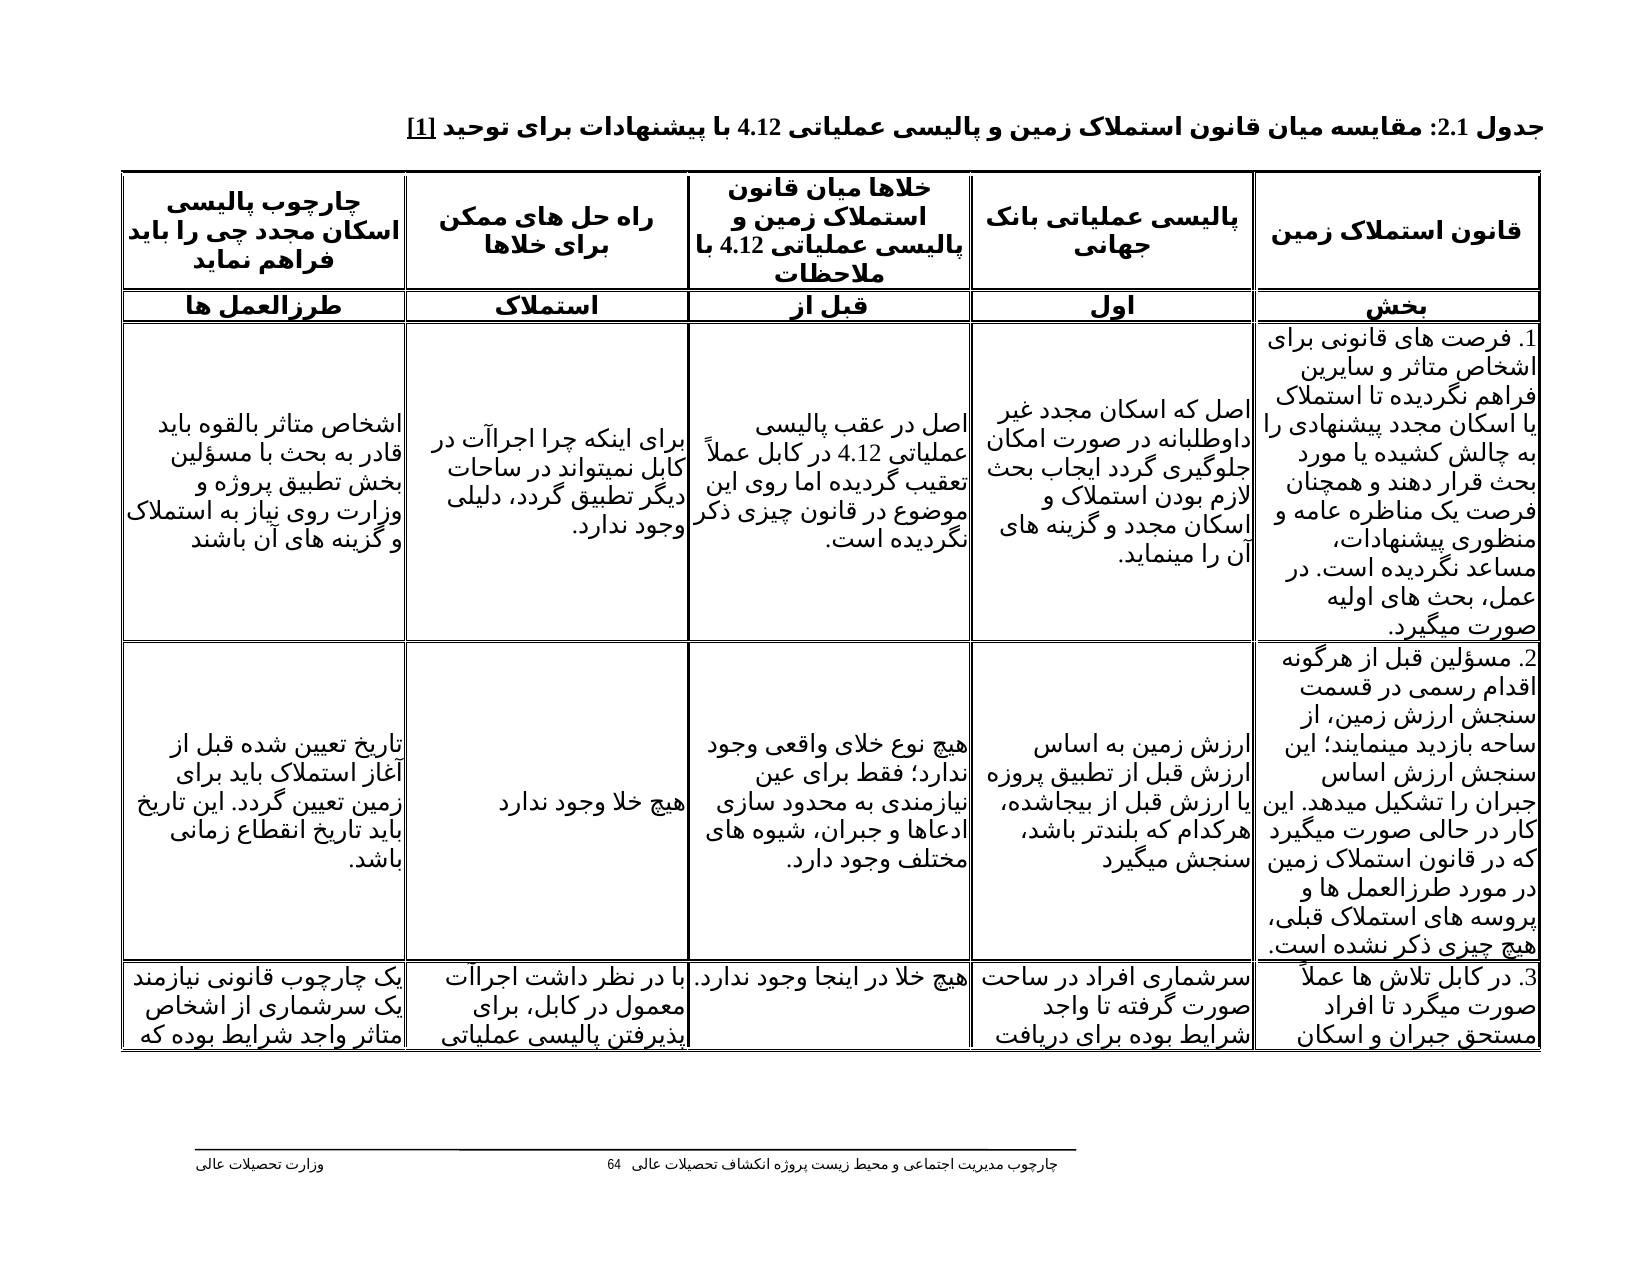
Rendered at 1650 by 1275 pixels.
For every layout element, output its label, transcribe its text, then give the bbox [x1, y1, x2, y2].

table_cell بخش [1256, 288, 1539, 320]
table_header قانون استملاک زمین [1256, 173, 1539, 288]
table_cell اشخاص متاثر بالقوه باید قادر به بحث با مسؤلین بخش تطبیق پروژه و وزارت روی نیاز به استملاک و گزینه های آن باشند [124, 324, 404, 639]
table_cell ارزش زمین به اساس ارزش قبل از تطبیق پروزه یا ارزش قبل از بیجاشده، هرکدام که بلندتر باشد، سنجش میگیرد [973, 640, 1253, 959]
table_cell اصل که اسکان مجدد غیر داوطلبانه در صورت امکان جلوگیری گردد ایجاب بحث لازم بودن استملاک و اسکان مجدد و گزینه های آن را مینماید. [973, 320, 1253, 639]
table_header پالیسی عملیاتی بانک جهانی [971, 173, 1252, 288]
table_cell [122, 959, 405, 1048]
table_cell طرزالعمل ها [124, 292, 404, 320]
table_cell هیچ نوع خلای واقعی وجود ندارد؛ فقط برای عین نیازمندی به محدود سازی ادعاها و جبران، شیوه های مختلف وجود دارد. [690, 643, 969, 959]
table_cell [688, 959, 971, 1048]
table_header راه حل های ممکن برای خلاها [405, 172, 688, 288]
table_cell 1. فرصت های قانونی برای اشخاص متاثر و سایرین فراهم نگردیده تا استملاک یا اسکان مجدد پیشنهادی را به چالش کشیده یا مورد بحث قرار دهند و همچنان فرصت یک مناظره عامه و منظوری پیشنهادات، مساعد نگردیده است. در عمل، بحث های اولیه صورت میگیرد. [1256, 320, 1539, 639]
table_cell 2. مسؤلین قبل از هرگونه اقدام رسمی در قسمت سنجش ارزش زمین، از ساحه بازدید مینمایند؛ این سنجش ارزش اساس جبران را تشکیل میدهد. این کار در حالی صورت میگیرد که در قانون استملاک زمین در مورد طرزالعمل ها و پروسه های استملاک قبلی، هیچ چیزی ذکر نشده است. [1256, 640, 1539, 959]
table_cell اصل در عقب پالیسی عملیاتی 4.12 در کابل عملاً تعقیب گردیده اما روی این موضوع در قانون چیزی ذکر نگردیده است. [690, 324, 969, 639]
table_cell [1256, 959, 1539, 1048]
table_cell برای اینکه چرا اجراآت در کابل نمیتواند در ساحات دیگر تطبیق گردد، دلیلی وجود ندارد. [407, 324, 687, 639]
table_header چارچوب پالیسی اسکان مجدد چی را باید فراهم نماید [122, 172, 405, 288]
table_cell تاریخ تعیین شده قبل از آغاز استملاک باید برای زمین تعیین گردد. این تاریخ باید تاریخ انقطاع زمانی باشد. [124, 643, 404, 959]
table_cell اول [973, 288, 1253, 320]
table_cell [971, 959, 1253, 1048]
table_cell استملاک [407, 292, 687, 320]
table_cell هیچ خلا وجود ندارد [407, 643, 687, 959]
text جدول 2.1: مقایسه میان قانون استملاک زمین و پالیسی عملیاتی 4.12 با پیشنهادات برای توحید [1] [120, 112, 1545, 141]
table_cell قبل از [690, 292, 969, 320]
table_header خلاها میان قانون استملاک زمین و پالیسی عملیاتی 4.12 با ملاحظات [688, 172, 971, 288]
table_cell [405, 959, 688, 1048]
